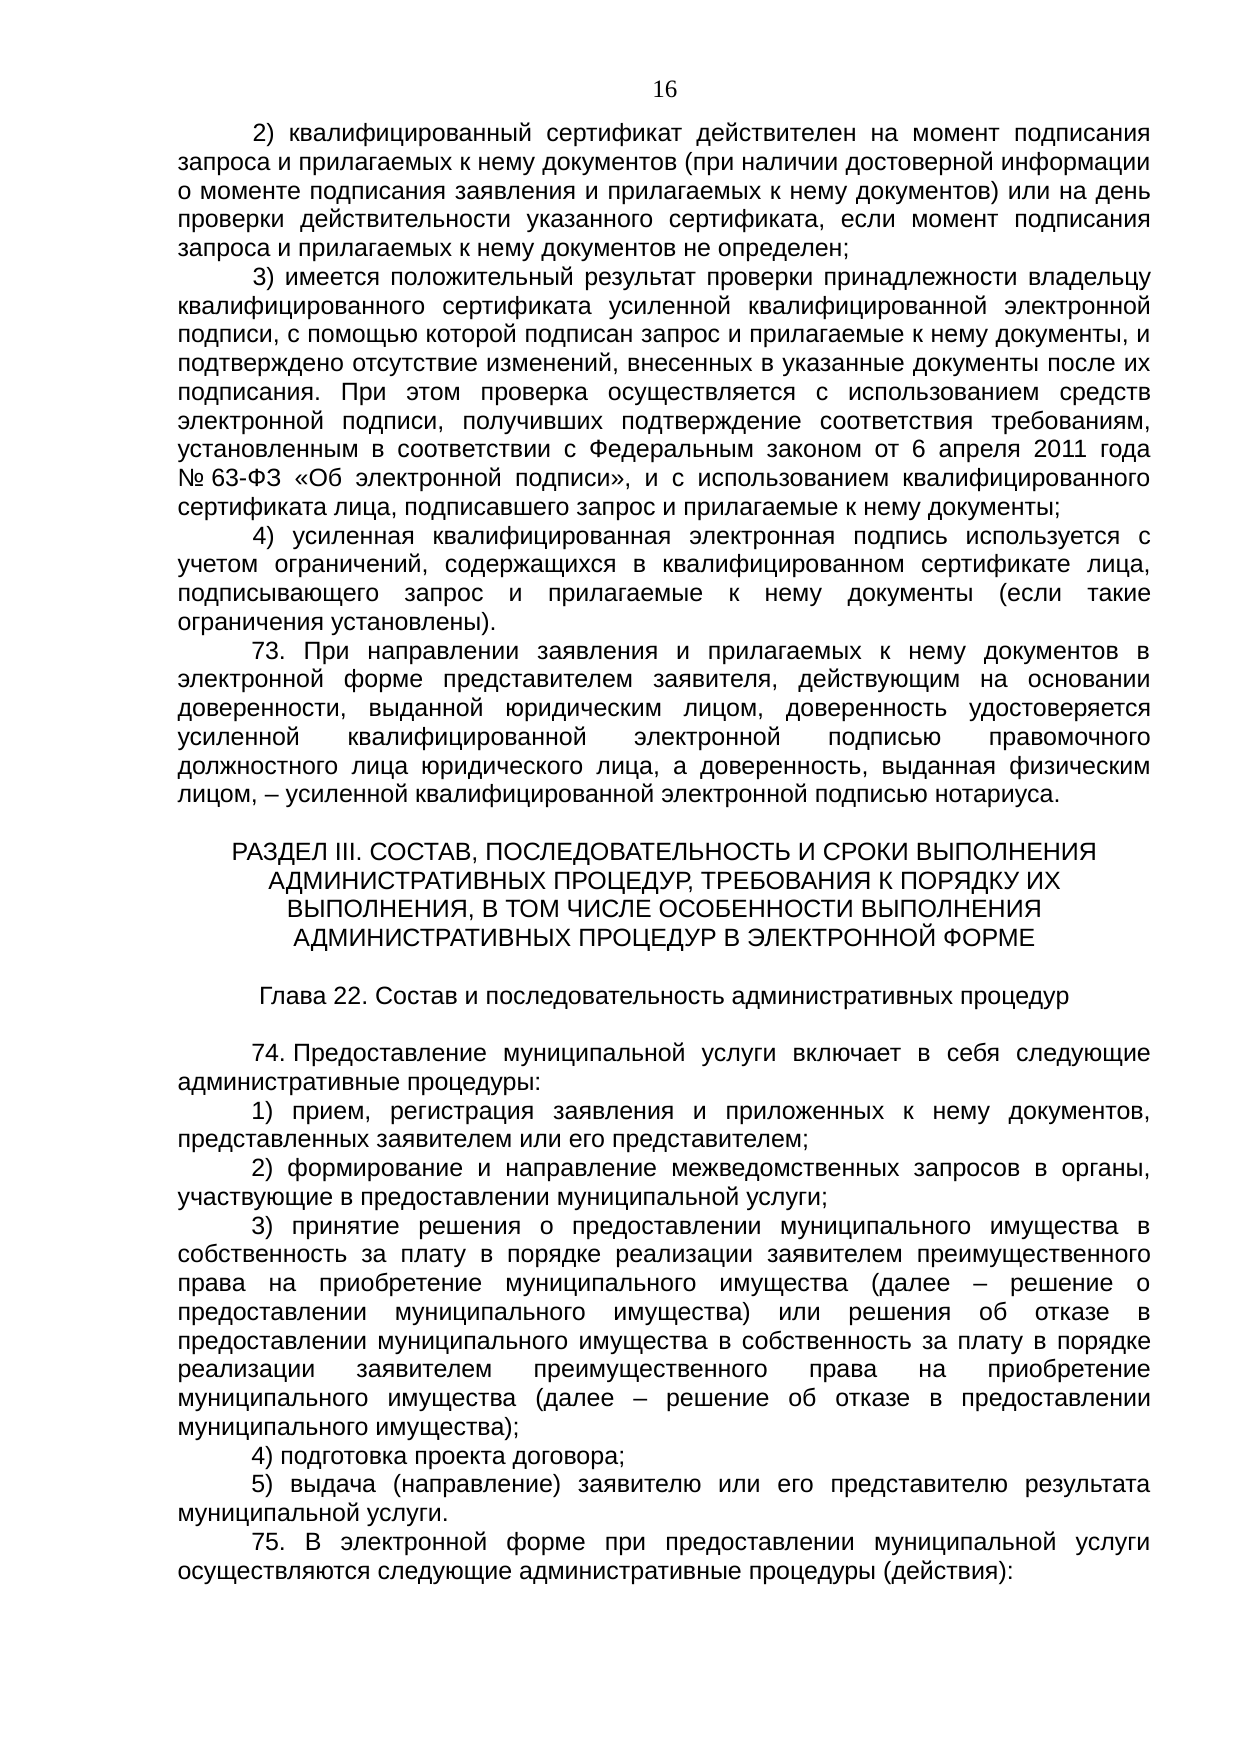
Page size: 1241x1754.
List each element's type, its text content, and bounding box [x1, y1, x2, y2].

text 73. При направлении заявления и прилагаемых к нему документов в электронной форме представителем заявителя, действующим на основании доверенности, выданной юридическим лицом, доверенность удостоверяется усиленной квалифицированной электронной подписью правомочного должностного лица юридического лица, а доверенность, выданная физическим лицом, – усиленной квалифицированной электронной подписью нотариуса. [177, 636, 1152, 808]
text 75. В электронной форме при предоставлении муниципальной услуги осуществляются следующие административные процедуры (действия): [177, 1527, 1152, 1584]
text 3) имеется положительный результат проверки принадлежности владельцу квалифицированного сертификата усиленной квалифицированной электронной подписи, с помощью которой подписан запрос и прилагаемые к нему документы, и подтверждено отсутствие изменений, внесенных в указанные документы после их подписания. При этом проверка осуществляется с использованием средств электронной подписи, получивших подтверждение соответствия требованиям, установленным в соответствии с Федеральным законом от 6 апреля 2011 года № 63-ФЗ «Об электронной подписи», и с использованием квалифицированного сертификата лица, подписавшего запрос и прилагаемые к нему документы; [177, 262, 1152, 521]
text 4) усиленная квалифицированная электронная подпись используется с учетом ограничений, содержащихся в квалифицированном сертификате лица, подписывающего запрос и прилагаемые к нему документы (если такие ограничения установлены). [177, 521, 1152, 636]
text 4) подготовка проекта договора; [177, 1441, 1152, 1469]
text 3) принятие решения о предоставлении муниципального имущества в собственность за плату в порядке реализации заявителем преимущественного права на приобретение муниципального имущества (далее – решение о предоставлении муниципального имущества) или решения об отказе в предоставлении муниципального имущества в собственность за плату в порядке реализации заявителем преимущественного права на приобретение муниципального имущества (далее – решение об отказе в предоставлении муниципального имущества); [177, 1211, 1152, 1441]
text 1) прием, регистрация заявления и приложенных к нему документов, представленных заявителем или его представителем; [177, 1096, 1152, 1153]
text Глава 22. Состав и последовательность административных процедур [177, 981, 1152, 1009]
text РАЗДЕЛ III. СОСТАВ, ПОСЛЕДОВАТЕЛЬНОСТЬ И СРОКИ ВЫПОЛНЕНИЯ АДМИНИСТРАТИВНЫХ ПРОЦЕДУР, ТРЕБОВАНИЯ К ПОРЯДКУ ИХ ВЫПОЛНЕНИЯ, В ТОМ ЧИСЛЕ ОСОБЕННОСТИ ВЫПОЛНЕНИЯ АДМИНИСТРАТИВНЫХ ПРОЦЕДУР В ЭЛЕКТРОННОЙ ФОРМЕ [177, 837, 1152, 952]
text 2) квалифицированный сертификат действителен на момент подписания запроса и прилагаемых к нему документов (при наличии достоверной информации о моменте подписания заявления и прилагаемых к нему документов) или на день проверки действительности указанного сертификата, если момент подписания запроса и прилагаемых к нему документов не определен; [177, 118, 1152, 262]
text 2) формирование и направление межведомственных запросов в органы, участвующие в предоставлении муниципальной услуги; [177, 1153, 1152, 1211]
text 74. Предоставление муниципальной услуги включает в себя следующие административные процедуры: [177, 1038, 1152, 1096]
text 5) выдача (направление) заявителю или его представителю результата муниципальной услуги. [177, 1469, 1152, 1527]
